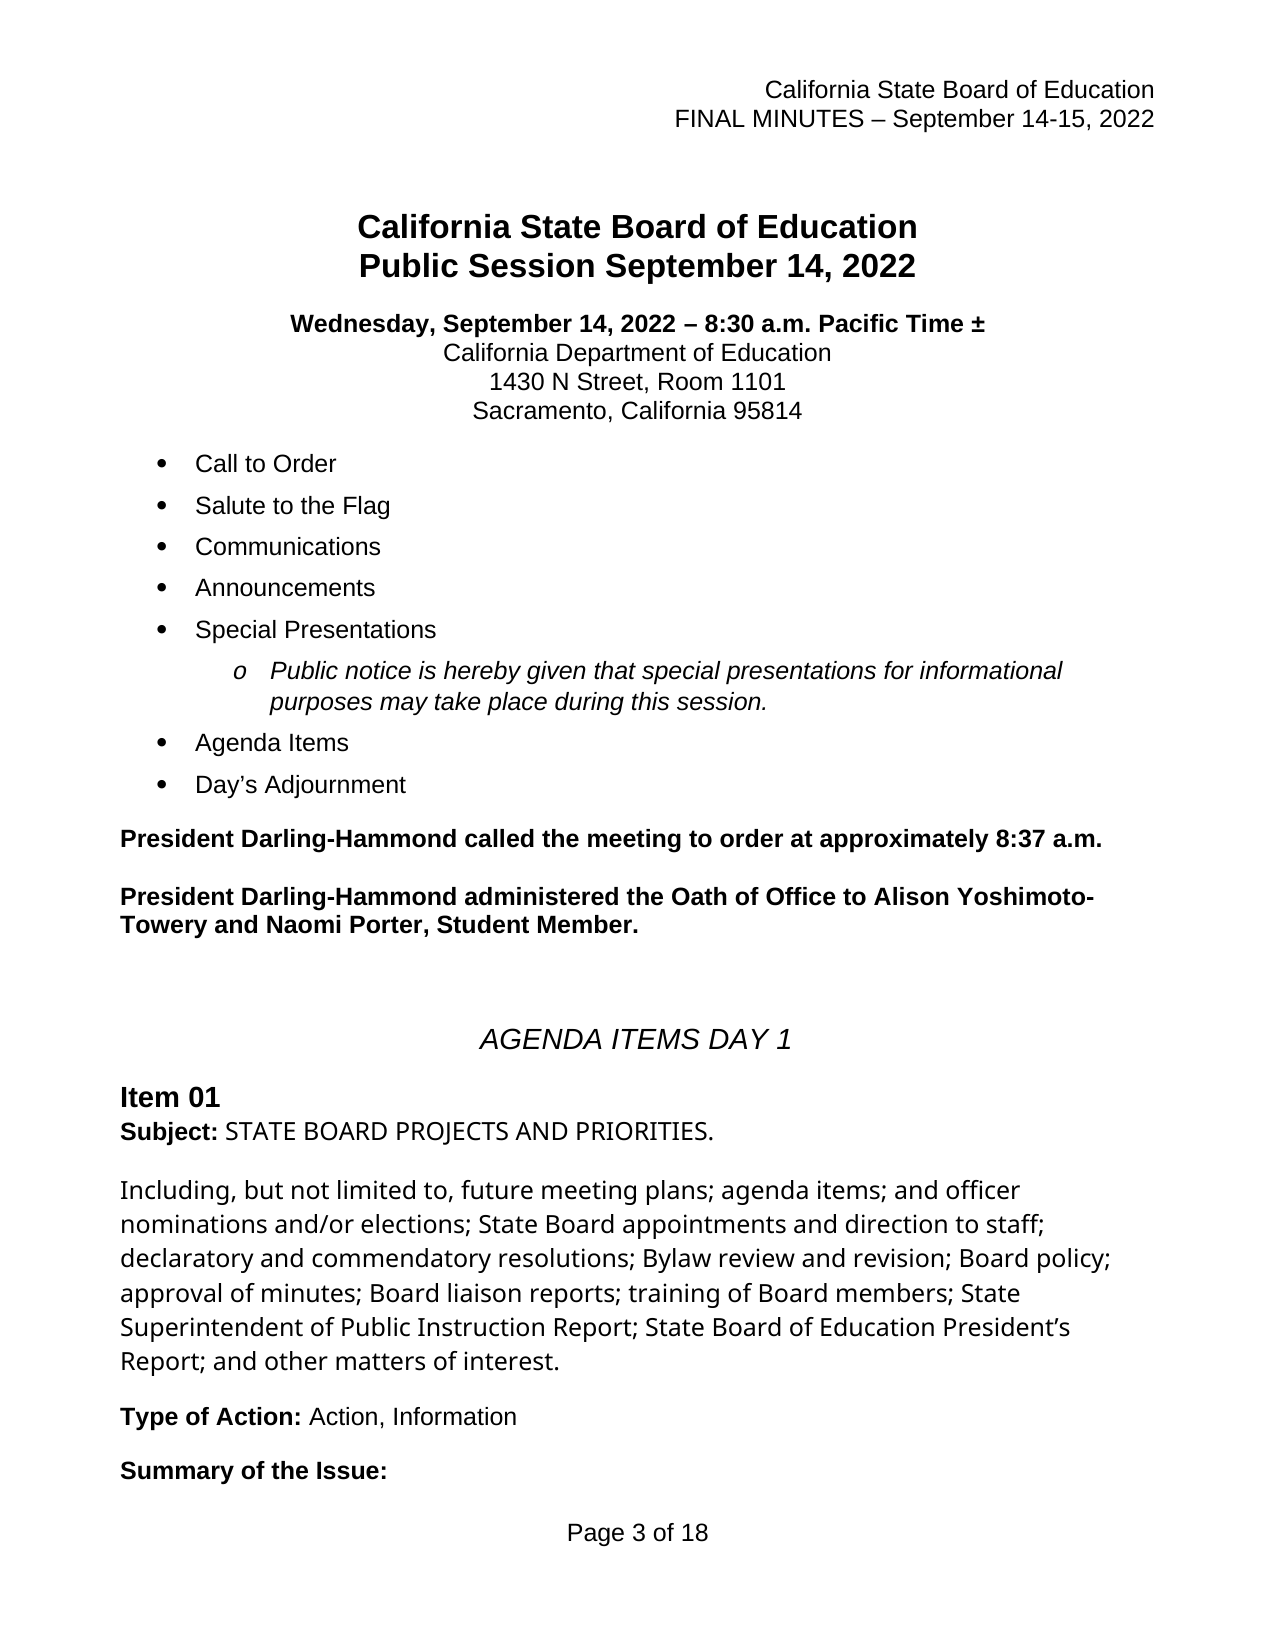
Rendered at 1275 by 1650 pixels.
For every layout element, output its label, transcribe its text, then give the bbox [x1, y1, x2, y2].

subtitle Item 01 [120, 1080, 1155, 1114]
text President Darling-Hammond called the meeting to order at approximately 8:37 a.m. [120, 823, 1155, 852]
list Agenda Items [157, 728, 1155, 757]
list Communications [157, 532, 1155, 561]
text Subject: STATE BOARD PROJECTS AND PRIORITIES. [120, 1114, 1155, 1148]
list Special Presentations [157, 615, 1155, 644]
text President Darling-Hammond administered the Oath of Office to Alison Yoshimoto-Towery and Naomi Porter, Student Member. [120, 881, 1155, 939]
text Summary of the Issue: [120, 1456, 1155, 1485]
subtitle AGENDA ITEMS DAY 1 [120, 1022, 1155, 1055]
text Including, but not limited to, future meeting plans; agenda items; and officer nominations and/or elections; State Board appointments and direction to staff; declaratory and commendatory resolutions; Bylaw review and revision; Board policy; approval of minutes; Board liaison reports; training of Board members; State Superintendent of Public Instruction Report; State Board of Education President’s Report; and other matters of interest. [120, 1173, 1155, 1377]
list Call to Order [157, 449, 1155, 478]
text Wednesday, September 14, 2022 – 8:30 a.m. Pacific Time ± California Department of Education 1430 N Street, Room 1101 Sacramento, California 95814 [120, 309, 1155, 424]
list Salute to the Flag [157, 491, 1155, 519]
list Public notice is hereby given that special presentations for informational purposes may take place during this session. [232, 656, 1155, 716]
subtitle California State Board of Education Public Session September 14, 2022 [120, 207, 1155, 284]
list Announcements [157, 573, 1155, 602]
text Type of Action: Action, Information [120, 1402, 1155, 1431]
list Day’s Adjournment [157, 770, 1155, 798]
